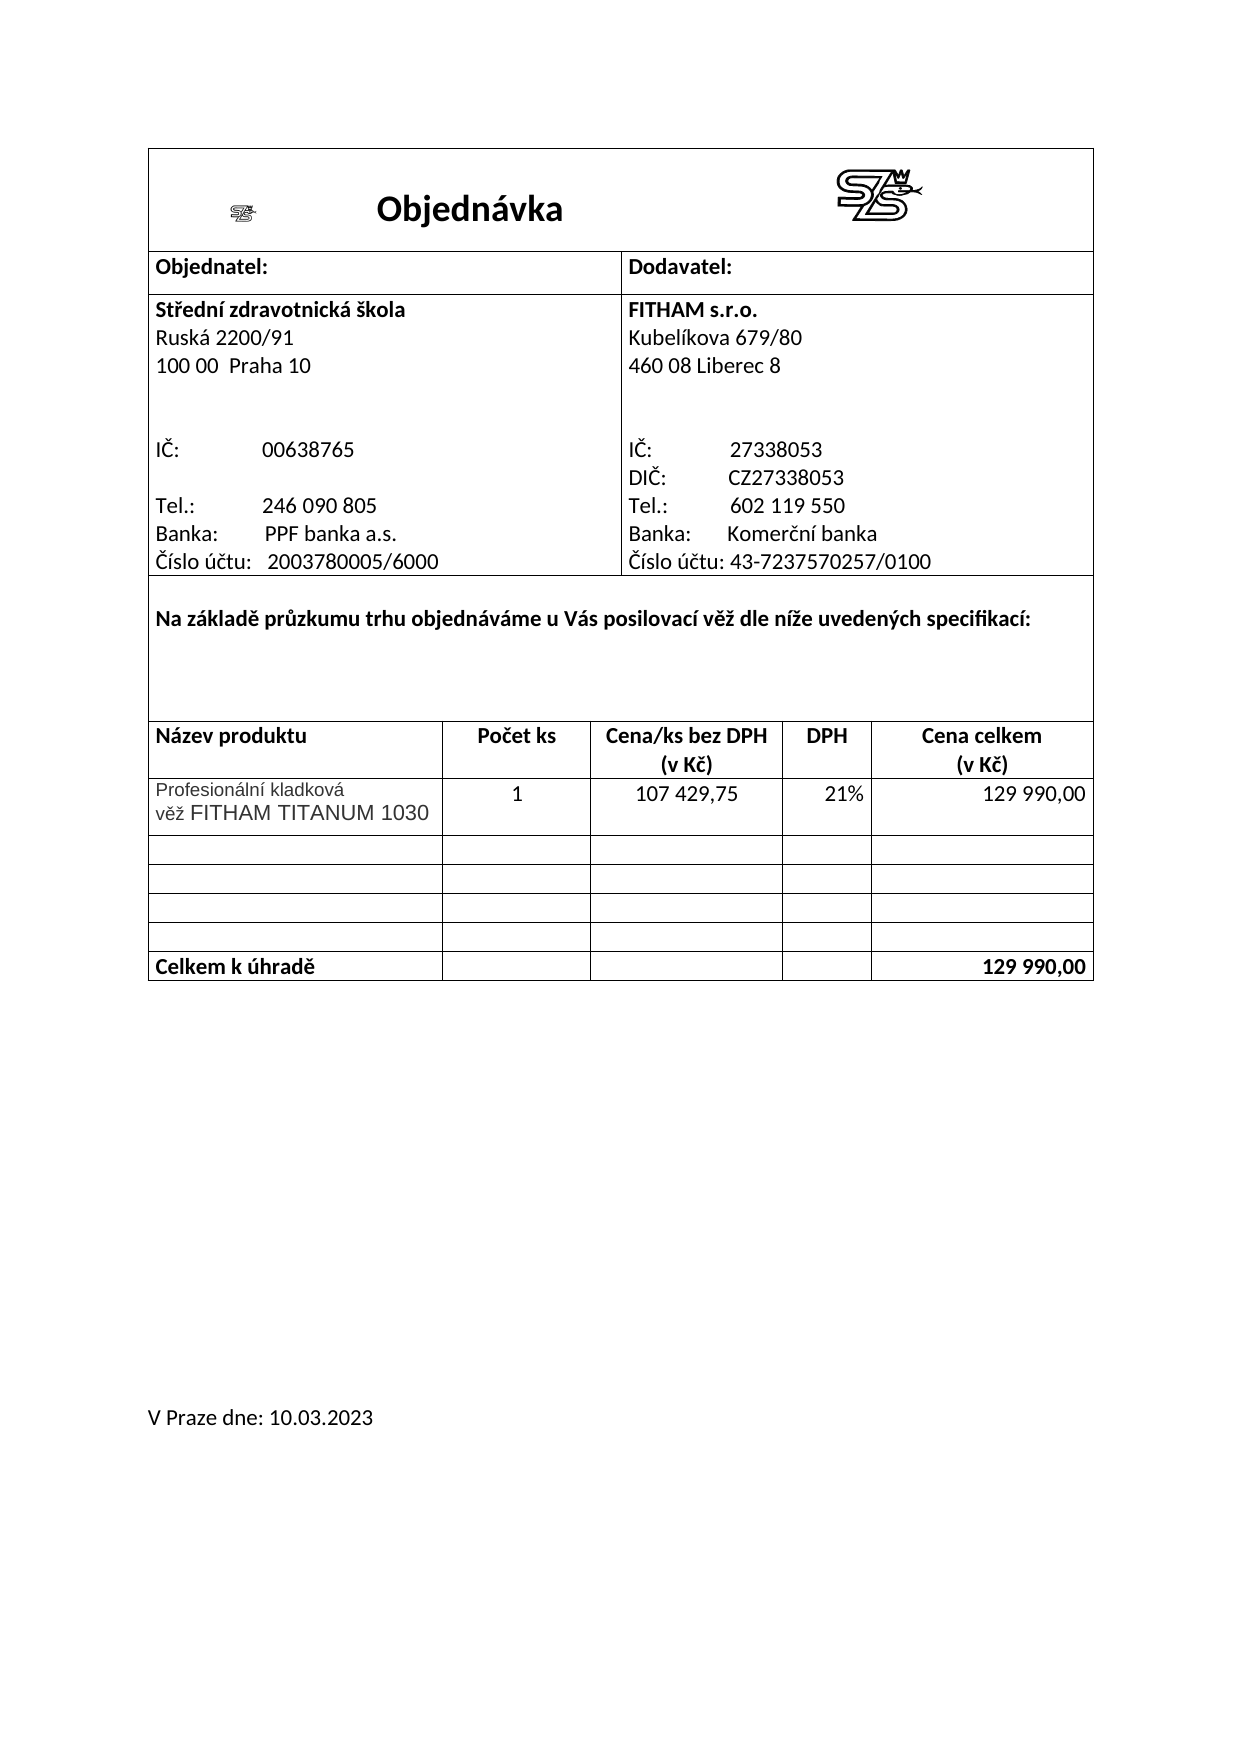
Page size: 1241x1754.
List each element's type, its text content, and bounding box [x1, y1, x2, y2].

table_cell [872, 894, 1093, 922]
picture [230, 205, 257, 222]
table_header Objednávka [149, 149, 1093, 251]
table_cell Na základě průzkumu trhu objednáváme u Vás posilovací věž dle níže uvedených specifikací: [149, 576, 1093, 721]
table_cell [783, 894, 871, 922]
table_cell [872, 923, 1093, 951]
table_cell [591, 952, 782, 980]
table_cell Dodavatel: [622, 252, 1093, 294]
table_cell [149, 865, 442, 893]
table_cell Celkem k úhradě [149, 952, 442, 980]
table_cell FITHAM s.r.o. Kubelíkova 679/80 460 08 Liberec 8 IČ: 27338053 DIČ: CZ27338053 Tel.: 602 119 550 Banka: Komerční banka Číslo účtu: 43-7237570257/0100 [622, 295, 1093, 575]
table_cell [872, 865, 1093, 893]
table_cell 21% [783, 779, 871, 835]
table_cell 1 [443, 779, 590, 835]
table_cell [591, 865, 782, 893]
table_cell [783, 836, 871, 864]
table_cell [443, 952, 590, 980]
table_cell [149, 836, 442, 864]
table_cell Profesionální kladková věž FITHAM TITANUM 1030 [149, 779, 442, 835]
table_cell [443, 923, 590, 951]
table_cell [443, 894, 590, 922]
table_cell Počet ks [443, 722, 590, 778]
table_cell [443, 865, 590, 893]
table_cell [591, 923, 782, 951]
table_cell [591, 836, 782, 864]
table_cell [149, 923, 442, 951]
table_cell Objednatel: [149, 252, 621, 294]
table_cell Střední zdravotnická škola Ruská 2200/91 100 00 Praha 10 IČ: 00638765 Tel.: 246 090 805 Banka: PPF banka a.s. Číslo účtu: 2003780005/6000 [149, 295, 621, 575]
table_cell [783, 865, 871, 893]
table_cell Cena celkem (v Kč) [872, 722, 1093, 778]
table_cell DPH [783, 722, 871, 778]
table_cell [783, 952, 871, 980]
table_cell Cena/ks bez DPH (v Kč) [591, 722, 782, 778]
table_cell [872, 836, 1093, 864]
table_cell 107 429,75 [591, 779, 782, 835]
table_cell [149, 894, 442, 922]
table_cell [591, 894, 782, 922]
table_cell Název produktu [149, 722, 442, 778]
table_cell 129 990,00 [872, 952, 1093, 980]
picture [835, 168, 923, 222]
text V Praze dne: 10.03.2023 [148, 1403, 1093, 1431]
table_cell 129 990,00 [872, 779, 1093, 835]
table_cell [783, 923, 871, 951]
table_cell [443, 836, 590, 864]
